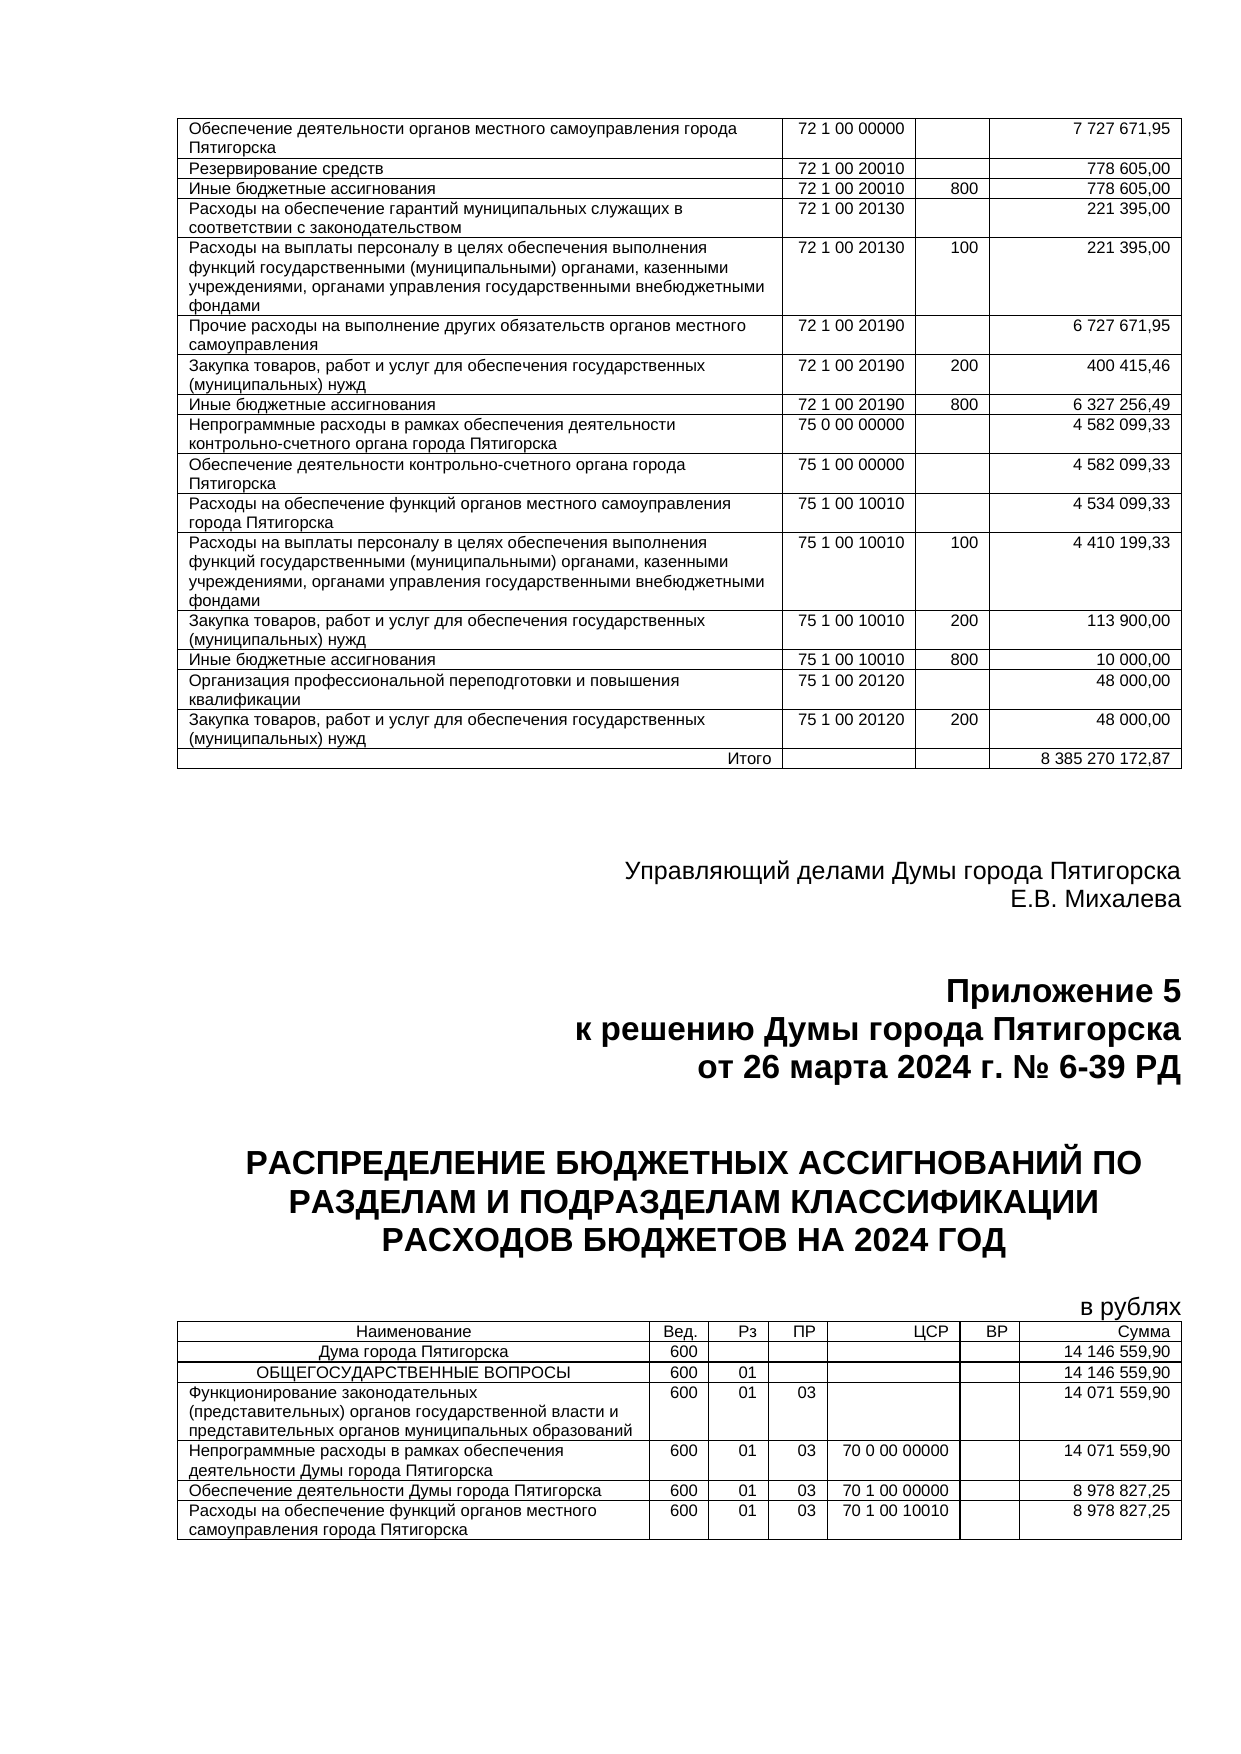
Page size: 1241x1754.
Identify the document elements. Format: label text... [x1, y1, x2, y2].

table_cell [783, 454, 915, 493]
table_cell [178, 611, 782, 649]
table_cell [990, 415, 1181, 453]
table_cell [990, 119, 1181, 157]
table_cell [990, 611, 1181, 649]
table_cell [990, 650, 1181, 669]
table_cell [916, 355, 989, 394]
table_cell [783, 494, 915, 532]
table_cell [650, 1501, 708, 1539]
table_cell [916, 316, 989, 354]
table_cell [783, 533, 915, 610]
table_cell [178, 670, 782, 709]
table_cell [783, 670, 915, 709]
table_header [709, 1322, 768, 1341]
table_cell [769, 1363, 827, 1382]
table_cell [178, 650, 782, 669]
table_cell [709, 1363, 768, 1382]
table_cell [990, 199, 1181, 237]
text к решению Думы города Пятигорска [207, 1009, 1181, 1047]
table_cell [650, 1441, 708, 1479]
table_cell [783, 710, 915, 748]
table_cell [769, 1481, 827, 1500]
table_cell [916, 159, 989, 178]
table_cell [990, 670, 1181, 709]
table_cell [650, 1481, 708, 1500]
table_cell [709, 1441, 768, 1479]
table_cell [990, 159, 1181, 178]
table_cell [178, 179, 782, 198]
text от 26 марта 2024 г. № 6-39 РД [207, 1047, 1181, 1086]
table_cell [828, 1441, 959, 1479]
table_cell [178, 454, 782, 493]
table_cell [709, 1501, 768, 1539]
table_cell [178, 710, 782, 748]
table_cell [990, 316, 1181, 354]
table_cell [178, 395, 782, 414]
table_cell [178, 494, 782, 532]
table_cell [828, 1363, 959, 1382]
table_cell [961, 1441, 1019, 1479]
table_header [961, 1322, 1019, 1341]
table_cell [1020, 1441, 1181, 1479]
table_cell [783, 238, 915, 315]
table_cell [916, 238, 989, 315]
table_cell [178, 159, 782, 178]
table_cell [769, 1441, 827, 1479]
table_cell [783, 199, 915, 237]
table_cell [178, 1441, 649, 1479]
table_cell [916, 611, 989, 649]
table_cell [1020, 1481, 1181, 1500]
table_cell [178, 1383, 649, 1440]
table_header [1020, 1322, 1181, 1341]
text в рублях [118, 1292, 1181, 1321]
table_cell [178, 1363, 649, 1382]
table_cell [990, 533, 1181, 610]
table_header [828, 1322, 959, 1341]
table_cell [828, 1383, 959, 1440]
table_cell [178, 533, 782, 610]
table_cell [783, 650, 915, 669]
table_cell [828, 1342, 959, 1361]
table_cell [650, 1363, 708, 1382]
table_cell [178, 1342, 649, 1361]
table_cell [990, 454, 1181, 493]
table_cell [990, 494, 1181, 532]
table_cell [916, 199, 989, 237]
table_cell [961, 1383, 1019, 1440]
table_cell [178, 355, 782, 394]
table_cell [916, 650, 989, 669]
text Приложение 5 [709, 971, 1181, 1009]
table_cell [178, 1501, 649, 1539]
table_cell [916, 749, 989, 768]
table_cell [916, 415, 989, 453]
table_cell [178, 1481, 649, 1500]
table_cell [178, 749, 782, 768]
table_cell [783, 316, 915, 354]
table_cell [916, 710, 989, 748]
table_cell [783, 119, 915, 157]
text Е.В. Михалева [207, 884, 1181, 913]
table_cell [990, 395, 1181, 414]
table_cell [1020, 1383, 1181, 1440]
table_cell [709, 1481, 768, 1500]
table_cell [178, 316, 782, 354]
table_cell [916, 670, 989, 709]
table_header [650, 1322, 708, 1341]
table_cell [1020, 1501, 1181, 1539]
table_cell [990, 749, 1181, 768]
text Управляющий делами Думы города Пятигорска [207, 856, 1181, 884]
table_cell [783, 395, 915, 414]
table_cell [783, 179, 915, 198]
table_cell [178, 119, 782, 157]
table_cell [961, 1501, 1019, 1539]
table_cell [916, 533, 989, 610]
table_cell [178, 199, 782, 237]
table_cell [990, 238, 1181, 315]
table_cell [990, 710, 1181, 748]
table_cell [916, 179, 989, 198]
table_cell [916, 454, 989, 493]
text РАСПРЕДЕЛЕНИЕ БЮДЖЕТНЫХ АССИГНОВАНИЙ ПО РАЗДЕЛАМ И ПОДРАЗДЕЛАМ КЛАССИФИКАЦИИ РАСХОДОВ БЮДЖЕТОВ НА 2024 ГОД [207, 1143, 1181, 1259]
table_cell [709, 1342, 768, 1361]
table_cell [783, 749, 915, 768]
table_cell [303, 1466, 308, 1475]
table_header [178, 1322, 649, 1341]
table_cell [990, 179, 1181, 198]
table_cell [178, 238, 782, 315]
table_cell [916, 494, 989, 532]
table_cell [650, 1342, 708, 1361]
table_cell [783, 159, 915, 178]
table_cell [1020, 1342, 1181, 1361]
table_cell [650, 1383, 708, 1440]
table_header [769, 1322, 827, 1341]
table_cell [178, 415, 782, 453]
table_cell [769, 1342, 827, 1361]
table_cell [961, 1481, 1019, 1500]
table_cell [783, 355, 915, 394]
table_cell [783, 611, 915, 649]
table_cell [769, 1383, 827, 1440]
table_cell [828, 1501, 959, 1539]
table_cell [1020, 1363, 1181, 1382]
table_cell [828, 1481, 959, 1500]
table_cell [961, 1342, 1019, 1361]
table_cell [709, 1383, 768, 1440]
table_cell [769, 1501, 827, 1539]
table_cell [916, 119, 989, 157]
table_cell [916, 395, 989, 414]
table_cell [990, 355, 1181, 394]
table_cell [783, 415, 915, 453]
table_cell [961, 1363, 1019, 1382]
